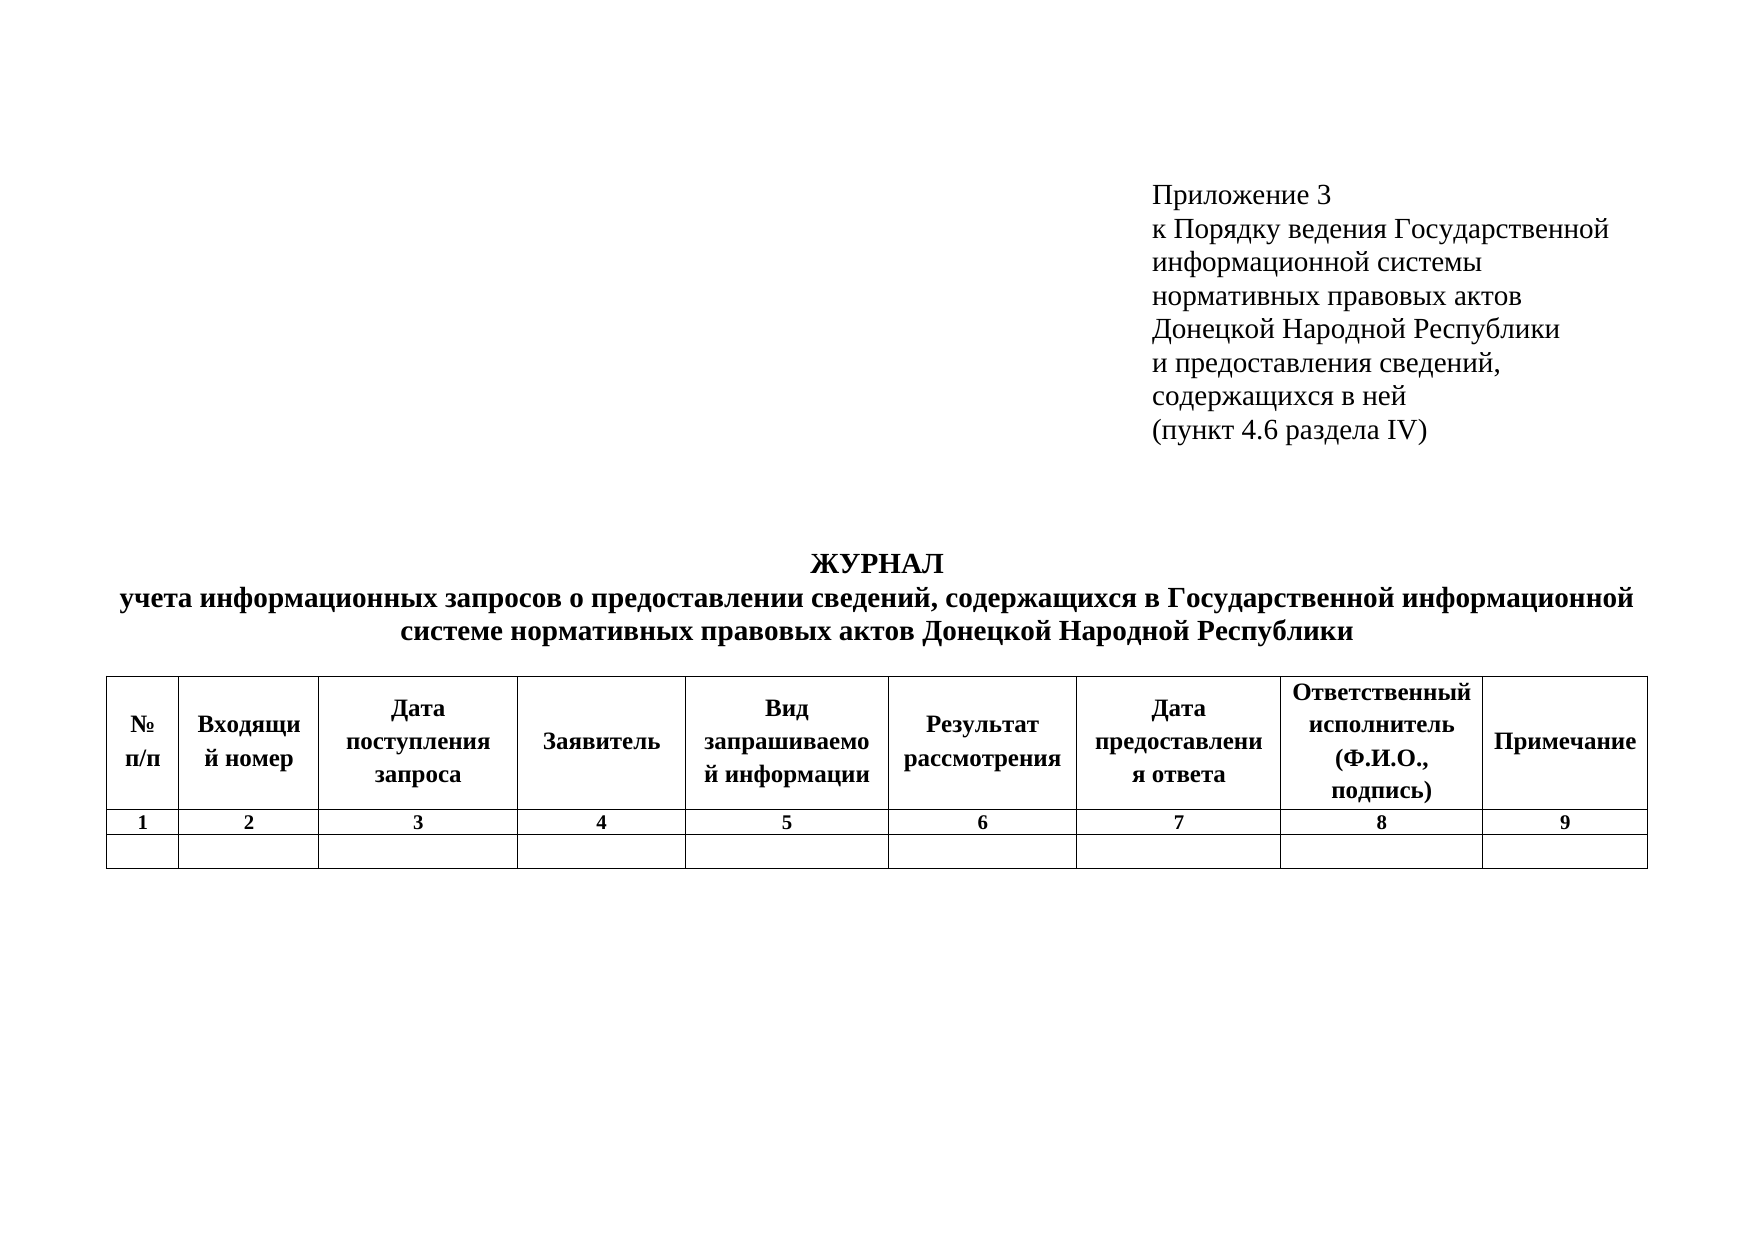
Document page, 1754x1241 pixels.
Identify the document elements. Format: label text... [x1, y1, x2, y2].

table_cell 4 [518, 810, 685, 834]
table_cell 8 [1281, 810, 1482, 834]
table_cell [1077, 835, 1280, 868]
table_cell [319, 835, 517, 868]
text (пункт 4.6 раздела IV) [1152, 412, 1636, 446]
text Приложение 3 [1152, 177, 1636, 211]
text к Порядку ведения Государственной [1152, 211, 1636, 244]
table_cell [107, 835, 178, 868]
table_cell [1483, 835, 1647, 868]
table_header № п/п [107, 677, 178, 809]
table_cell [889, 835, 1076, 868]
table_cell [179, 835, 318, 868]
table_cell 6 [889, 810, 1076, 834]
table_cell 1 [107, 810, 178, 834]
text содержащихся в ней [1152, 378, 1636, 412]
table_header Входящий номер [179, 677, 318, 809]
text ЖУРНАЛ [118, 546, 1636, 580]
table_cell [686, 835, 888, 868]
text информационной системы [1152, 244, 1636, 278]
text Донецкой Народной Республики [1152, 311, 1636, 345]
table_header Вид запрашиваемой информации [686, 677, 888, 809]
table_cell 5 [686, 810, 888, 834]
table_header Заявитель [518, 677, 685, 809]
table_cell 2 [179, 810, 318, 834]
table_cell 3 [319, 810, 517, 834]
table_cell [1281, 835, 1482, 868]
text учета информационных запросов о предоставлении сведений, содержащихся в Государственной информационной системе нормативных правовых актов Донецкой Народной Республики [118, 580, 1636, 647]
table_header Примечание [1483, 677, 1647, 809]
table_cell [518, 835, 685, 868]
table_header Результат рассмотрения [889, 677, 1076, 809]
table_cell 9 [1483, 810, 1647, 834]
table_header Дата предоставления ответа [1077, 677, 1280, 809]
table_header Дата поступления запроса [319, 677, 517, 809]
table_header Ответственный исполнитель (Ф.И.О., подпись) [1281, 677, 1482, 809]
text нормативных правовых актов [1152, 278, 1636, 311]
text и предоставления сведений, [1152, 345, 1636, 378]
table_cell 7 [1077, 810, 1280, 834]
